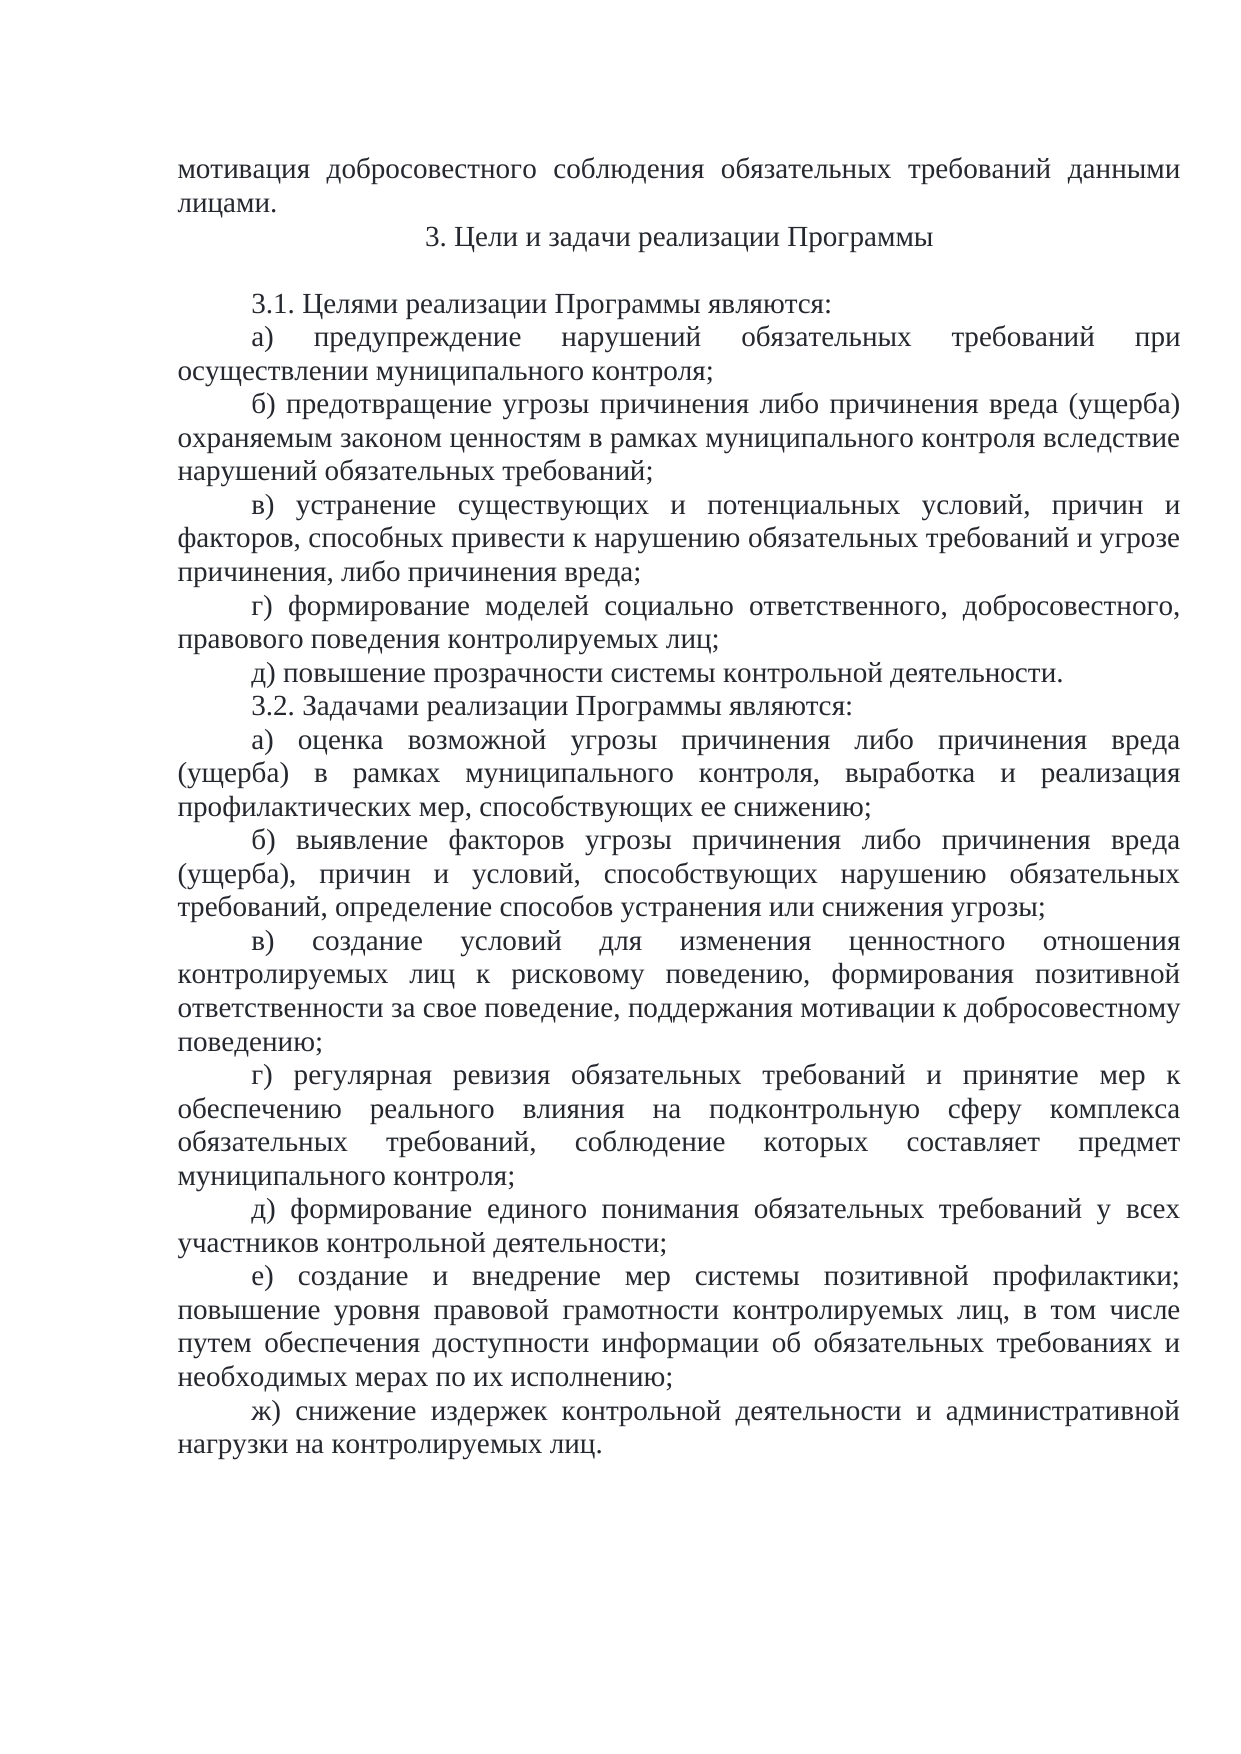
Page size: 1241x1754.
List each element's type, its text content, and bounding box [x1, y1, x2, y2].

text г) формирование моделей социально ответственного, добросовестного, правового поведения контролируемых лиц; [177, 588, 1181, 655]
text 3. Цели и задачи реализации Программы [177, 219, 1181, 252]
text 3.1. Целями реализации Программы являются: [177, 286, 1181, 319]
text д) повышение прозрачности системы контрольной деятельности. [177, 655, 1181, 688]
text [177, 152, 1181, 219]
text в) устранение существующих и потенциальных условий, причин и факторов, способных привести к нарушению обязательных требований и угрозе причинения, либо причинения вреда; [177, 487, 1181, 588]
text 3.2. Задачами реализации Программы являются: [177, 688, 1181, 722]
text б) предотвращение угрозы причинения либо причинения вреда (ущерба) охраняемым законом ценностям в рамках муниципального контроля вследствие нарушений обязательных требований; [177, 386, 1181, 487]
text д) формирование единого понимания обязательных требований у всех участников контрольной деятельности; [177, 1191, 1181, 1258]
text в) создание условий для изменения ценностного отношения контролируемых лиц к рисковому поведению, формирования позитивной ответственности за свое поведение, поддержания мотивации к добросовестному поведению; [177, 923, 1181, 1057]
text б) выявление факторов угрозы причинения либо причинения вреда (ущерба), причин и условий, способствующих нарушению обязательных требований, определение способов устранения или снижения угрозы; [177, 822, 1181, 923]
text г) регулярная ревизия обязательных требований и принятие мер к обеспечению реального влияния на подконтрольную сферу комплекса обязательных требований, соблюдение которых составляет предмет муниципального контроля; [177, 1057, 1181, 1191]
text ж) снижение издержек контрольной деятельности и административной нагрузки на контролируемых лиц. [177, 1393, 1181, 1460]
text а) оценка возможной угрозы причинения либо причинения вреда (ущерба) в рамках муниципального контроля, выработка и реализация профилактических мер, способствующих ее снижению; [177, 722, 1181, 822]
text а) предупреждение нарушений обязательных требований при осуществлении муниципального контроля; [177, 319, 1181, 386]
text е) создание и внедрение мер системы позитивной профилактики; повышение уровня правовой грамотности контролируемых лиц, в том числе путем обеспечения доступности информации об обязательных требованиях и необходимых мерах по их исполнению; [177, 1258, 1181, 1393]
